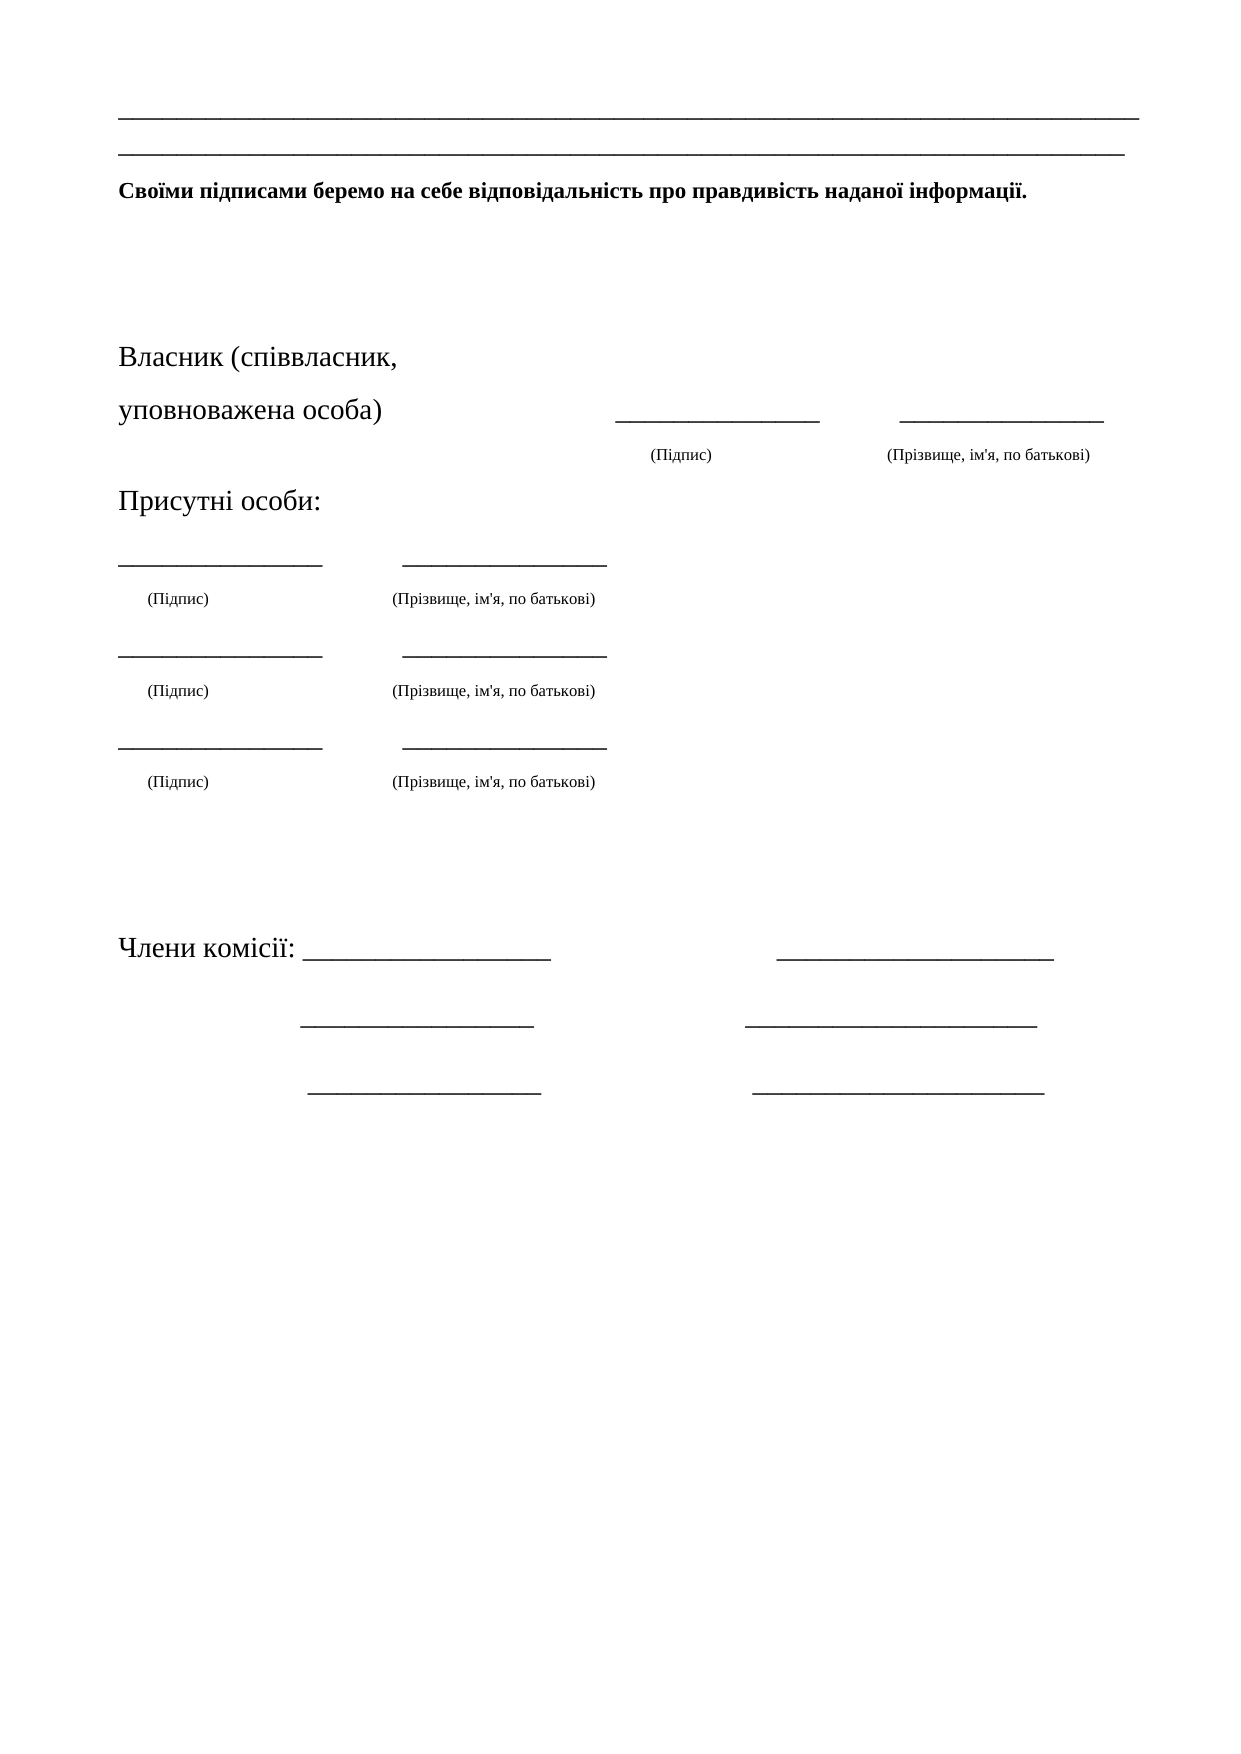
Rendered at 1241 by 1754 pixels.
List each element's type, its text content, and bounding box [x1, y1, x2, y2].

text (Підпис) (Прізвище, ім'я, по батькові) [118, 589, 1152, 608]
text уповноважена особа) ______________ ______________ [118, 392, 1152, 426]
text Своїми підписами беремо на себе відповідальність про правдивість наданої інформації. [118, 178, 1152, 204]
text Присутні особи: [118, 483, 1152, 517]
text (Підпис) (Прізвище, ім'я, по батькові) [118, 445, 1152, 464]
text Члени комісії: _________________ ___________________ [118, 930, 1152, 963]
text Власник (співвласник, [118, 339, 1152, 373]
text (Підпис) (Прізвище, ім'я, по батькові) [118, 680, 1152, 699]
text ________________ ____________________ [118, 1064, 1152, 1097]
text (Підпис) (Прізвище, ім'я, по батькові) [118, 772, 1152, 791]
text ______________ ______________ [118, 627, 1152, 661]
text ___________________________________________________________________________________________________________________________________________ [118, 89, 1152, 158]
text ______________ ______________ [118, 719, 1152, 752]
text ________________ ____________________ [118, 997, 1152, 1030]
text ______________ ______________ [118, 536, 1152, 570]
